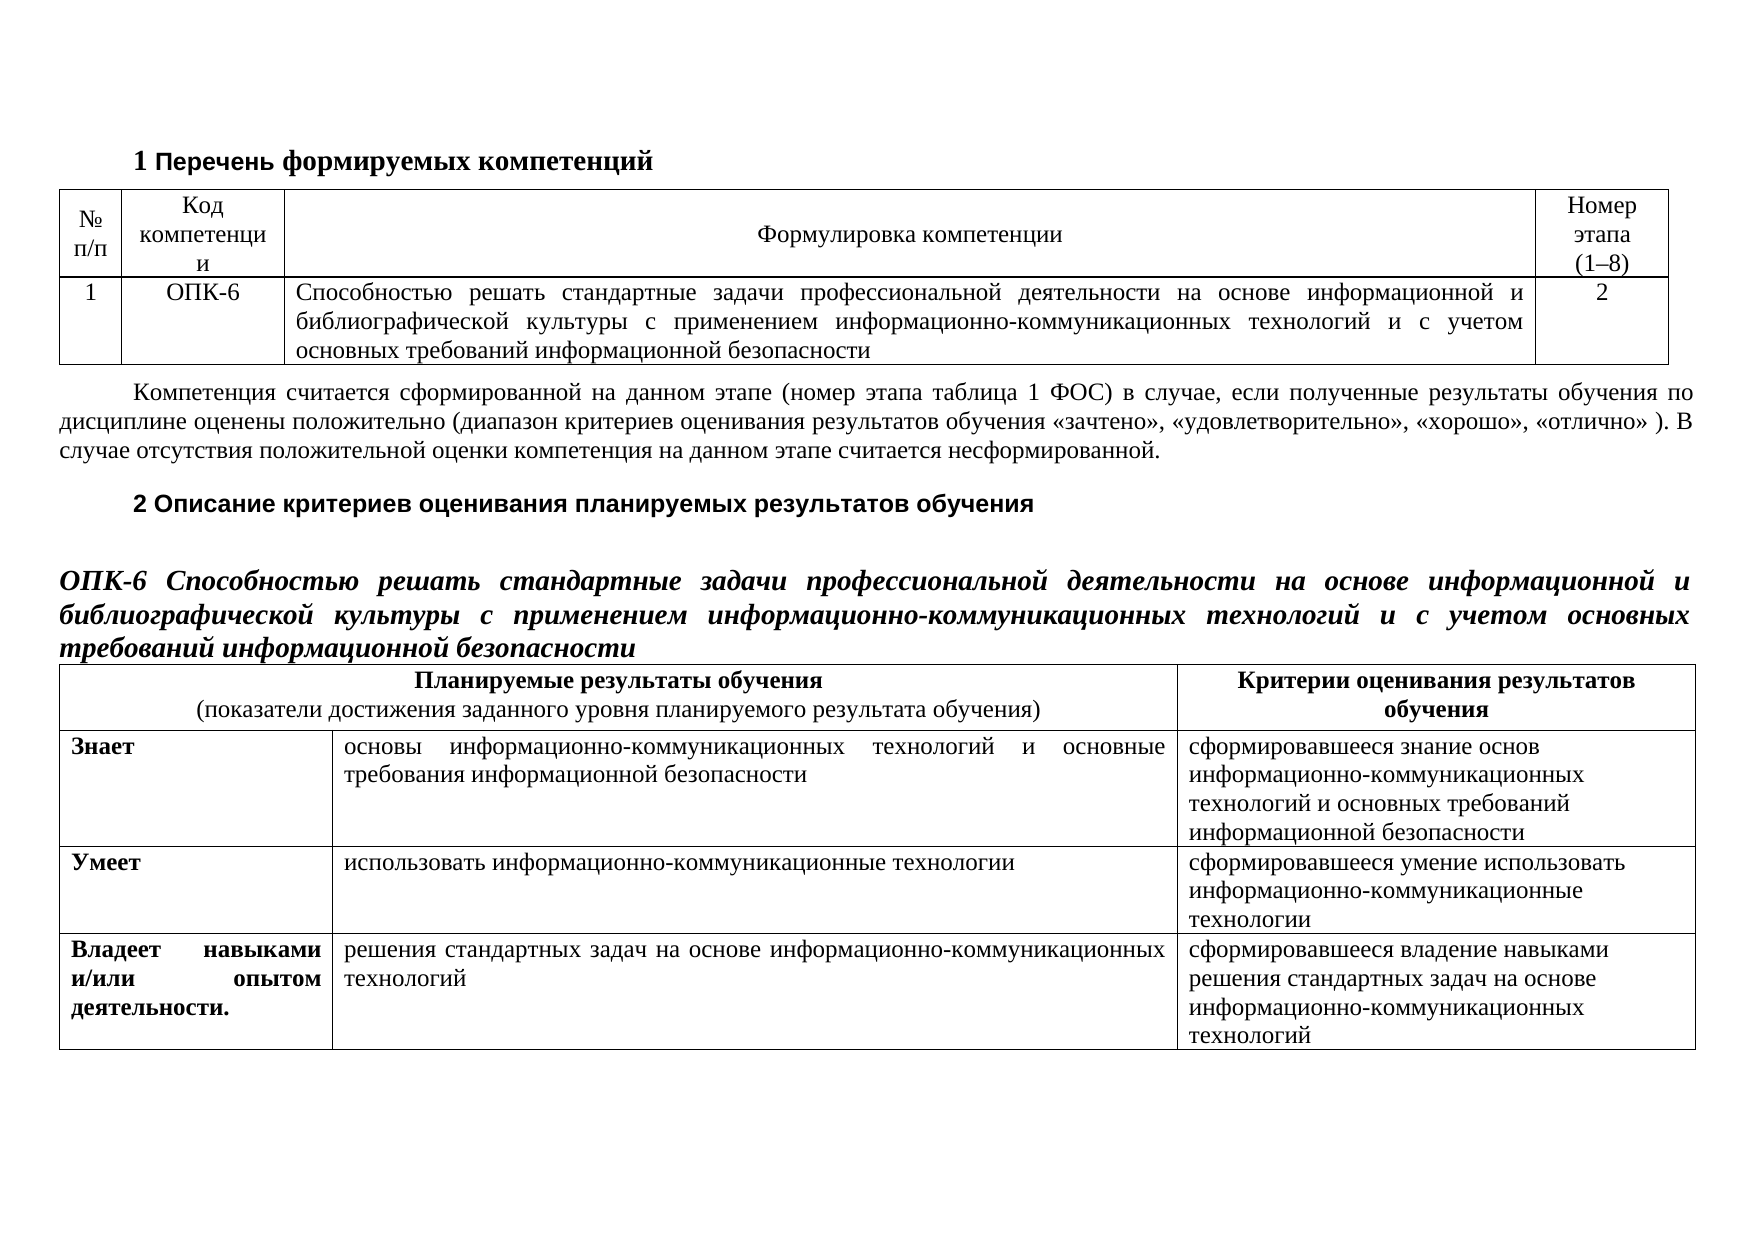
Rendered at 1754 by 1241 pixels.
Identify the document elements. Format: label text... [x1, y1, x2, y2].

table_cell решения стандартных задач на основе информационно-коммуникационных технологий [333, 934, 1177, 1049]
table_cell сформировавшееся умение использовать информационно-коммуникационные технологии [1178, 847, 1695, 933]
text ОПК-6 Способностью решать стандартные задачи профессиональной деятельности на основе информационной и библиографической культуры с применением информационно-коммуникационных технологий и с учетом основных требований информационной безопасности [59, 563, 1695, 664]
table_header Формулировка компетенции [285, 190, 1535, 276]
table_cell Знает [60, 731, 332, 846]
table_cell ОПК-6 [122, 278, 284, 364]
text 2 Описание критериев оценивания планируемых результатов обучения [59, 488, 1695, 517]
table_cell сформировавшееся знание основ информационно-коммуникационных технологий и основных требований информационной безопасности [1178, 731, 1695, 846]
table_cell Владеет навыками и/или опытом деятельности. [60, 934, 332, 1049]
table_cell Умеет [60, 847, 332, 933]
table_header Код компетенции [122, 190, 284, 276]
table_cell использовать информационно-коммуникационные технологии [333, 847, 1177, 933]
table_cell Способностью решать стандартные задачи профессиональной деятельности на основе информационной и библиографической культуры с применением информационно-коммуникационных технологий и с учетом основных требований информационной безопасности [285, 278, 1535, 364]
text 1 Перечень формируемых компетенций [59, 143, 1695, 177]
table_cell основы информационно-коммуникационных технологий и основные требования информационной безопасности [333, 731, 1177, 846]
table_cell сформировавшееся владение навыками решения стандартных задач на основе информационно-коммуникационных технологий [1178, 934, 1695, 1049]
table_header Номер этапа (1–8) [1536, 190, 1668, 276]
table_cell 2 [1536, 278, 1668, 364]
table_header Планируемые результаты обучения (показатели достижения заданного уровня планируемого результата обучения) [60, 665, 1177, 730]
table_header Критерии оценивания результатов обучения [1178, 665, 1695, 730]
table_header № п/п [60, 190, 121, 276]
table_cell 1 [60, 278, 121, 364]
text Компетенция считается сформированной на данном этапе (номер этапа таблица 1 ФОС) в случае, если полученные результаты обучения по дисциплине оценены положительно (диапазон критериев оценивания результатов обучения «зачтено», «удовлетворительно», «хорошо», «отлично» ). В случае отсутствия положительной оценки компетенция на данном этапе считается несформированной. [59, 377, 1695, 463]
